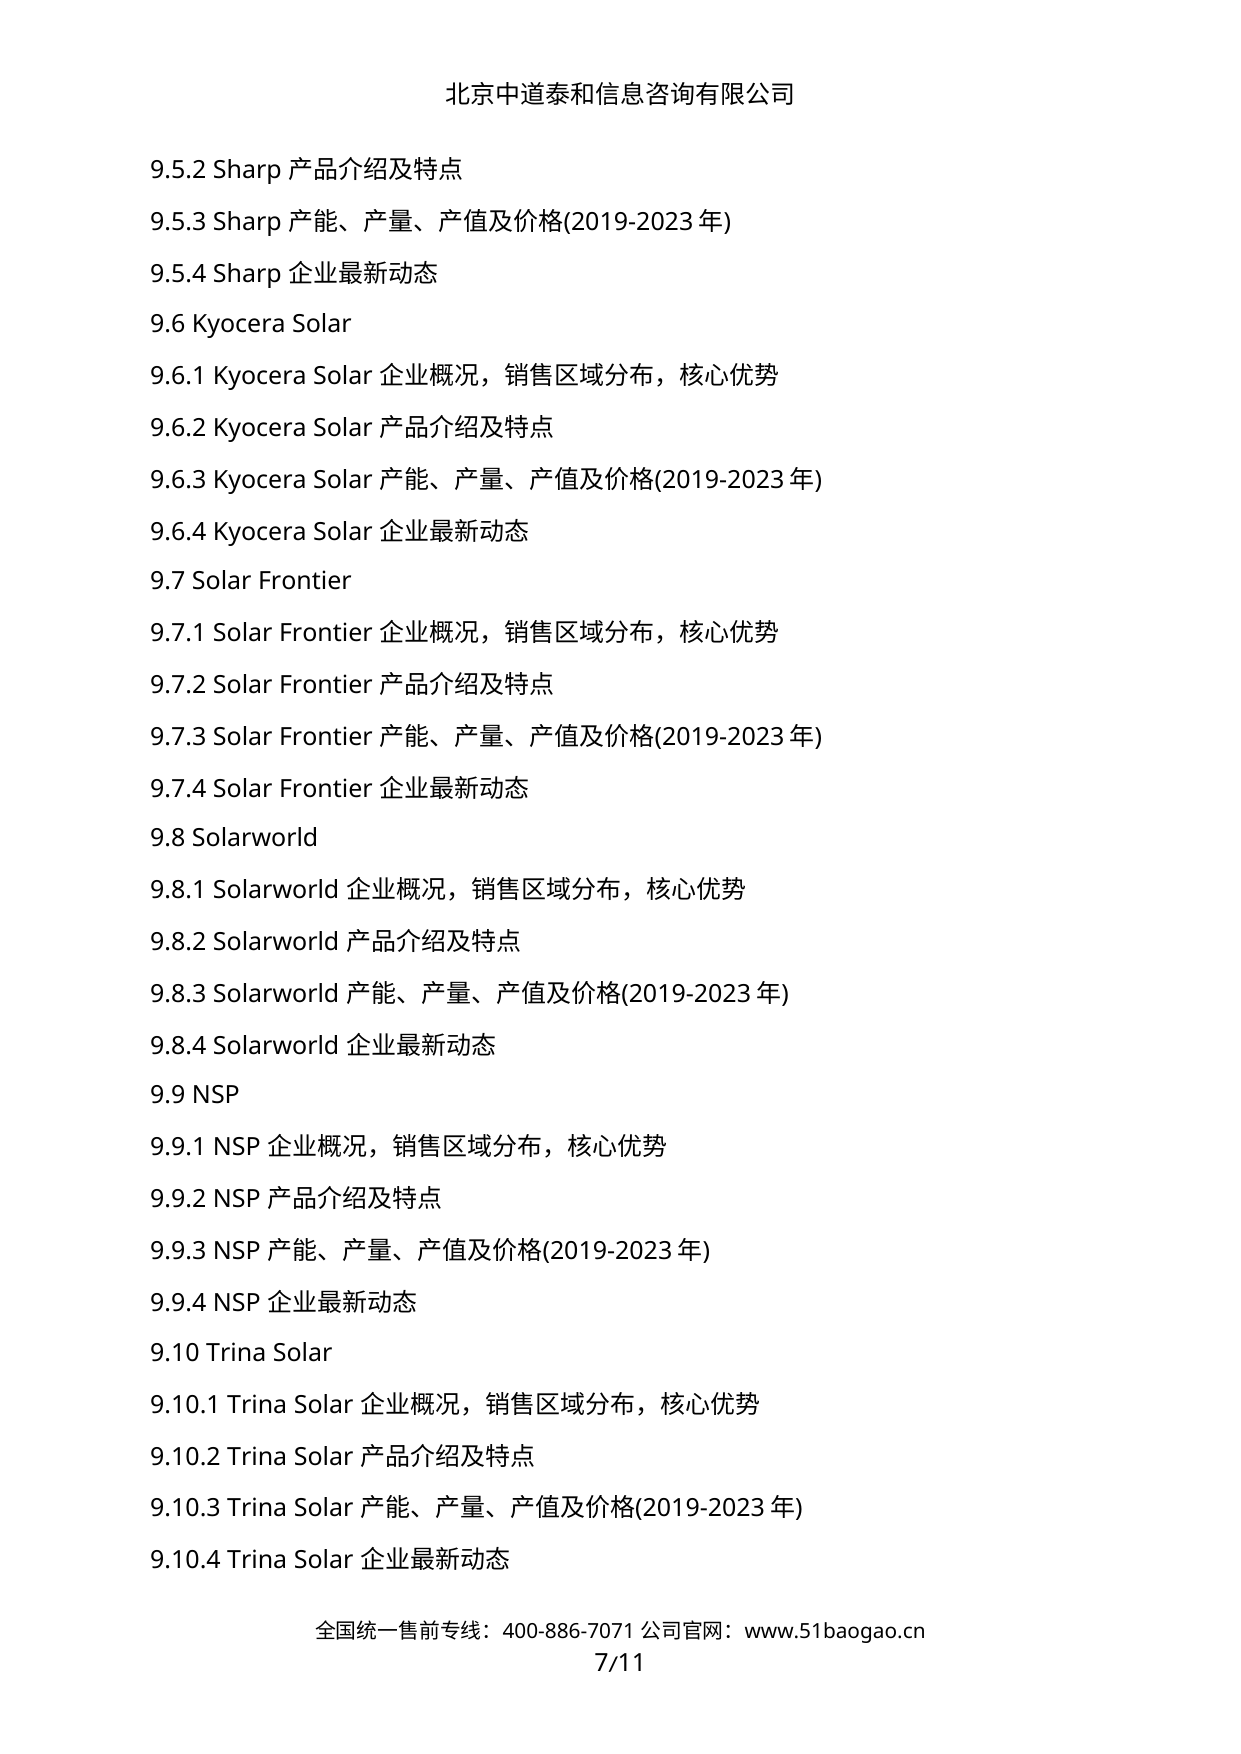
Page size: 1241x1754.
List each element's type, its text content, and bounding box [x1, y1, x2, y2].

text 9.8.3 Solarworld 产能、产量、产值及价格(2019-2023年) [150, 973, 1090, 1010]
text 9.10 Trina Solar [150, 1334, 1090, 1368]
text 9.7.2 Solar Frontier 产品介绍及特点 [150, 664, 1090, 701]
text 9.6.4 Kyocera Solar 企业最新动态 [150, 511, 1090, 547]
text 9.5.4 Sharp 企业最新动态 [150, 254, 1090, 290]
text 9.9.1 NSP 企业概况，销售区域分布，核心优势 [150, 1127, 1090, 1163]
text 9.9.3 NSP 产能、产量、产值及价格(2019-2023年) [150, 1231, 1090, 1267]
text 9.5.3 Sharp 产能、产量、产值及价格(2019-2023年) [150, 202, 1090, 238]
text 9.6.1 Kyocera Solar 企业概况，销售区域分布，核心优势 [150, 355, 1090, 392]
text 9.10.2 Trina Solar 产品介绍及特点 [150, 1436, 1090, 1472]
text 9.10.3 Trina Solar 产能、产量、产值及价格(2019-2023年) [150, 1488, 1090, 1524]
text 9.7.4 Solar Frontier 企业最新动态 [150, 768, 1090, 804]
text 9.7.3 Solar Frontier 产能、产量、产值及价格(2019-2023年) [150, 716, 1090, 752]
text 9.7.1 Solar Frontier 企业概况，销售区域分布，核心优势 [150, 612, 1090, 649]
text 9.9.4 NSP 企业最新动态 [150, 1282, 1090, 1319]
text 9.7 Solar Frontier [150, 563, 1090, 597]
text 9.8.2 Solarworld 产品介绍及特点 [150, 922, 1090, 958]
text 9.10.4 Trina Solar 企业最新动态 [150, 1540, 1090, 1576]
text 9.9.2 NSP 产品介绍及特点 [150, 1179, 1090, 1215]
text 9.6 Kyocera Solar [150, 306, 1090, 340]
text 9.5.2 Sharp 产品介绍及特点 [150, 150, 1090, 186]
text 9.6.3 Kyocera Solar 产能、产量、产值及价格(2019-2023年) [150, 459, 1090, 495]
text 9.8 Solarworld [150, 820, 1090, 854]
text 9.8.4 Solarworld 企业最新动态 [150, 1025, 1090, 1062]
text 9.9 NSP [150, 1077, 1090, 1111]
text 9.10.1 Trina Solar 企业概况，销售区域分布，核心优势 [150, 1384, 1090, 1420]
text 9.8.1 Solarworld 企业概况，销售区域分布，核心优势 [150, 870, 1090, 906]
text 9.6.2 Kyocera Solar 产品介绍及特点 [150, 407, 1090, 443]
